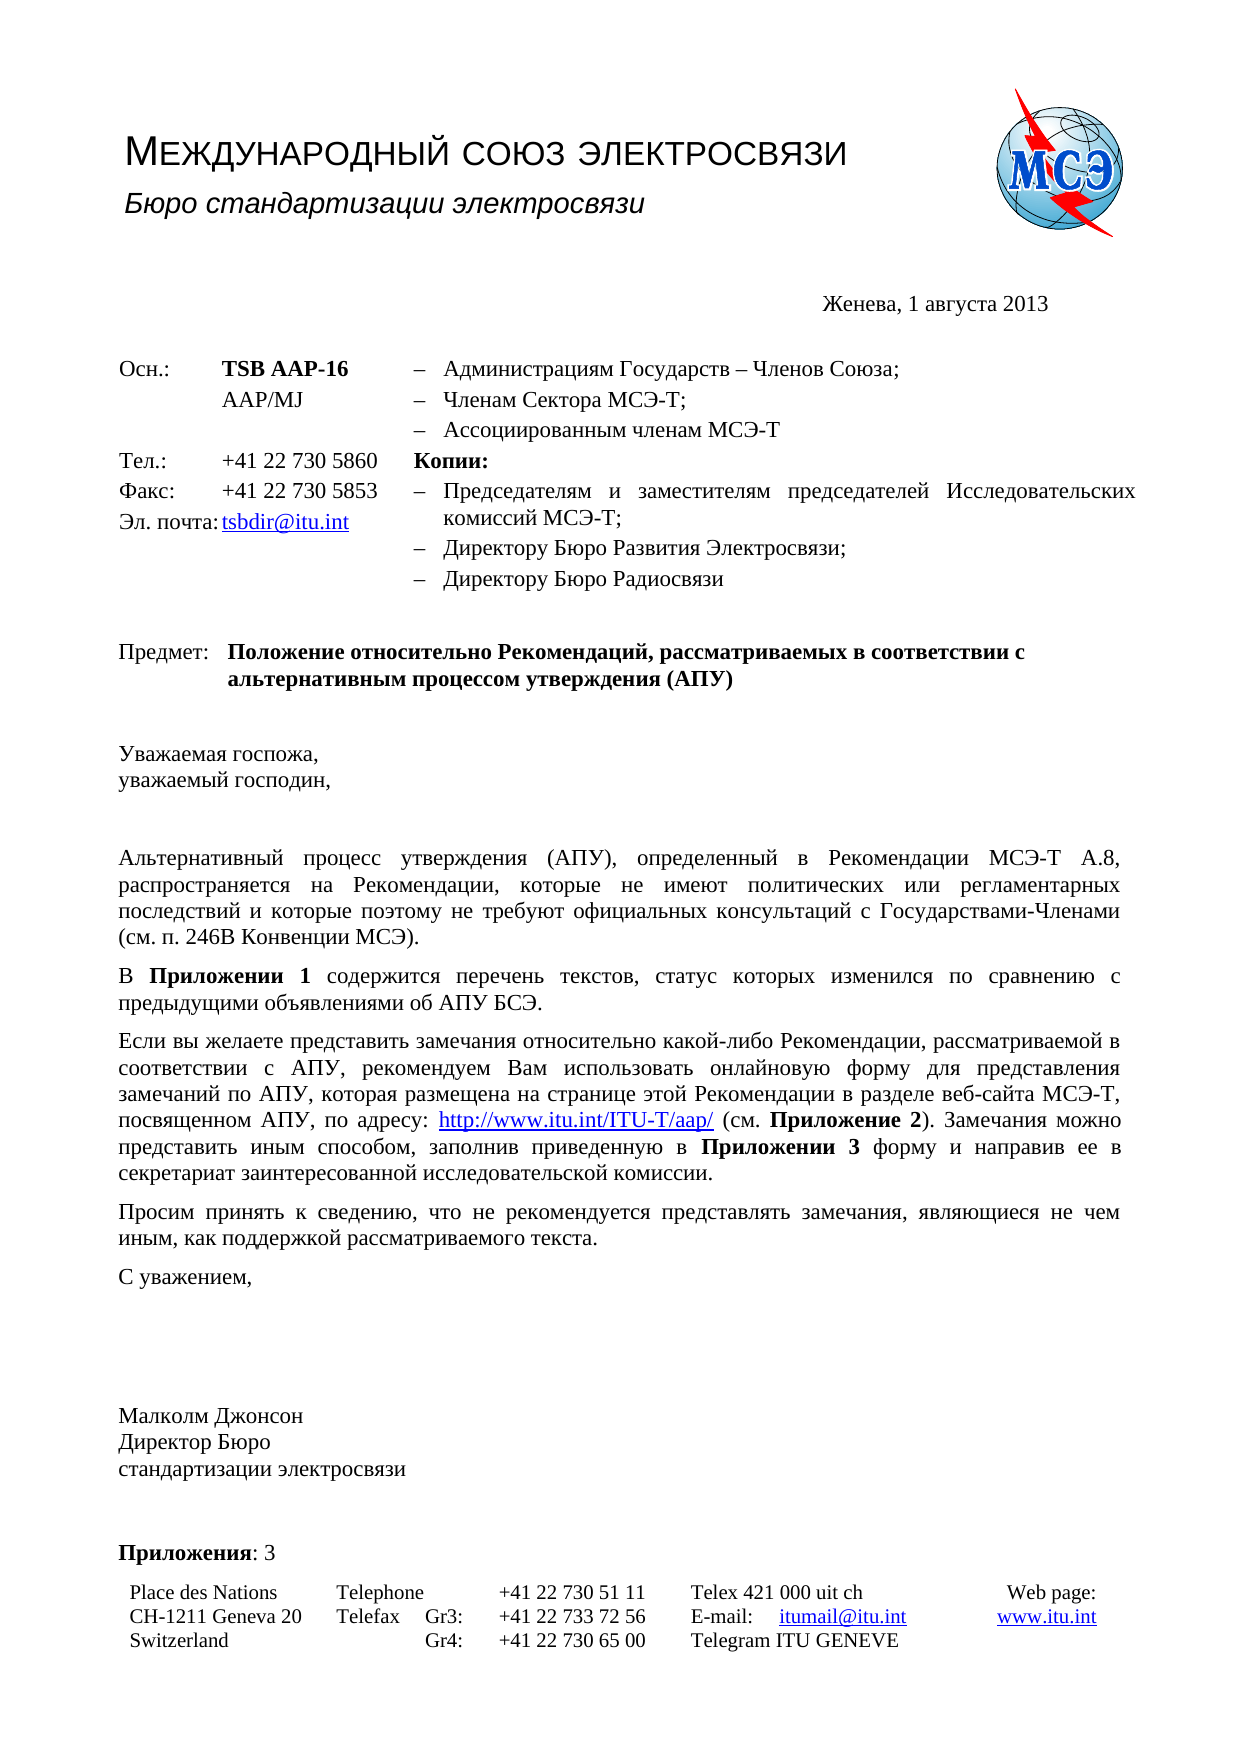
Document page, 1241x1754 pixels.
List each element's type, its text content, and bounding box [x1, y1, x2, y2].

text Приложения: 3 [118, 1539, 1122, 1566]
table_header Осн.: Тел.: Факс: Эл. почта: [119, 355, 222, 595]
text В Приложении 1 содержится перечень текстов, статус которых изменился по сравнению с предыдущими объявлениями об АПУ БСЭ. [118, 962, 1122, 1015]
text Женева, 1 августа 2013 [118, 290, 1122, 316]
text Если вы желаете представить замечания относительно какой-либо Рекомендации, рассматриваемой в соответствии с АПУ, рекомендуем Вам использовать онлайновую форму для представления замечаний по АПУ, которая размещена на странице этой Рекомендации в разделе веб-сайта МСЭ-Т, посвященном АПУ, по адресу: http://www.itu.int/ITU-T/aap/ (см. Приложение 2). Замечания можно представить иным способом, заполнив приведенную в Приложении 3 форму и направив ее в секретариат заинтересованной исследовательской комиссии. [118, 1027, 1122, 1186]
table_header – Администрациям Государств – Членов Союза; – Членам Сектора МСЭ-Т; – Ассоциированным членам МСЭ-Т Копии: – Председателям и заместителям председателей Исследовательских комиссий МСЭ-Т; – Директору Бюро Развития Электросвязи; – Директору Бюро Радиосвязи [414, 355, 1137, 595]
text Альтернативный процесс утверждения (АПУ), определенный в Рекомендации МСЭ-Т А.8, распространяется на Рекомендации, которые не имеют политических или регламентарных последствий и которые поэтому не требуют официальных консультаций с Государствами-Членами (см. п. 246B Конвенции МСЭ). [118, 844, 1122, 950]
text Малколм Джонсон Директор Бюро стандартизации электросвязи [118, 1402, 1122, 1481]
text Уважаемая госпожа, уважаемый господин, [118, 740, 1122, 793]
table_header TSB AAP-16 AAP/MJ +41 22 730 5860 +41 22 730 5853 tsbdir@itu.int [222, 355, 413, 595]
table_header Положение относительно Рекомендаций, рассматриваемых в соответствии с альтернативным процессом утверждения (АПУ) [221, 634, 1139, 695]
table_header [989, 89, 1137, 239]
text С уважением, [118, 1263, 1122, 1289]
table_header Предмет: [112, 634, 221, 695]
text Просим принять к сведению, что не рекомендуется представлять замечания, являющиеся не чем иным, как поддержкой рассматриваемого текста. [118, 1198, 1122, 1251]
table_header Международный союз электросвязи Бюро стандартизации электросвязи [118, 89, 989, 239]
